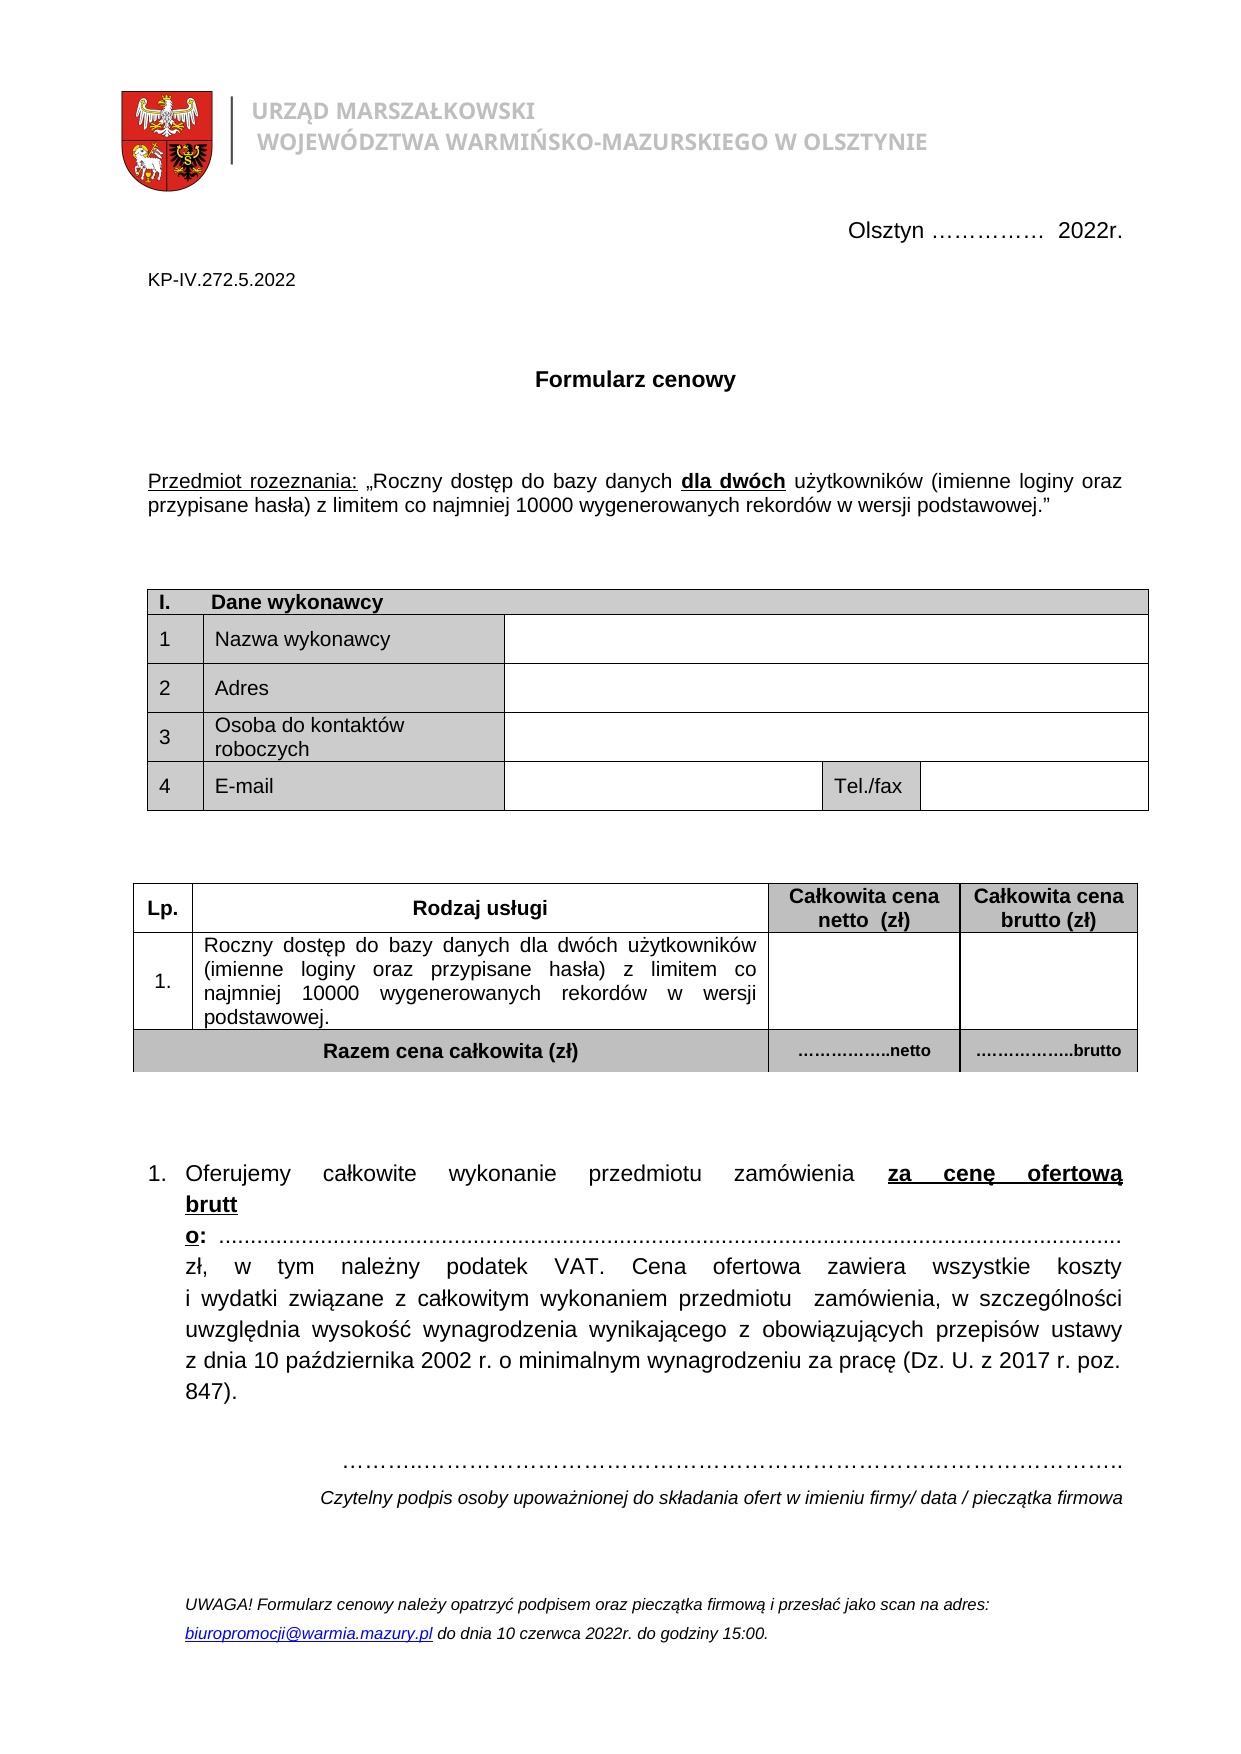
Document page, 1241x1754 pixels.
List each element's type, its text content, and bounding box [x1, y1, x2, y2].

table_header Całkowita cena netto (zł) [769, 884, 959, 932]
table_cell 3 [148, 713, 203, 761]
table_header Całkowita cena brutto (zł) [961, 884, 1137, 932]
table_cell [961, 933, 1137, 1028]
table_header Rodzaj usługi [193, 884, 768, 932]
table_cell 1 [148, 615, 203, 663]
text Olsztyn …………… 2022r. [148, 217, 1123, 243]
text Czytelny podpis osoby upoważnionej do składania ofert w imieniu firmy/ data / pieczątka firmowa [185, 1481, 1123, 1510]
table_cell Razem cena całkowita (zł) [134, 1030, 768, 1072]
table_header Lp. [134, 884, 192, 932]
table_cell 1. [134, 933, 192, 1028]
table_cell Osoba do kontaktów roboczych [204, 713, 504, 761]
text ………..……………………………………………………………………………….. [185, 1446, 1123, 1475]
table_cell [505, 762, 822, 810]
table_cell [505, 615, 1148, 663]
text Przedmiot rozeznania: „Roczny dostęp do bazy danych dla dwóch użytkowników (imienne loginy oraz przypisane hasła) z limitem co najmniej 10000 wygenerowanych rekordów w wersji podstawowej.” [148, 469, 1123, 517]
table_cell [505, 713, 1148, 761]
table_cell [505, 664, 1148, 712]
table_cell Nazwa wykonawcy [204, 615, 504, 663]
list Oferujemy całkowite wykonanie przedmiotu zamówienia za cenę ofertową brutto: .............................................................................................................................................. zł, w tym należny podatek VAT. Cena ofertowa zawiera wszystkie koszty i wydatki związane z całkowitym wykonaniem przedmiotu zamówienia, w szczególności uwzględnia wysokość wynagrodzenia wynikającego z obowiązujących przepisów ustawy z dnia 10 października 2002 r. o minimalnym wynagrodzeniu za pracę (Dz. U. z 2017 r. poz. 847). [148, 1156, 1123, 1406]
table_cell [769, 933, 959, 1028]
table_cell ……………..netto [769, 1030, 959, 1072]
table_cell Adres [204, 664, 504, 712]
table_cell 2 [148, 664, 203, 712]
text KP-IV.272.5.2022 [148, 268, 1123, 290]
table_cell Roczny dostęp do bazy danych dla dwóch użytkowników (imienne loginy oraz przypisane hasła) z limitem co najmniej 10000 wygenerowanych rekordów w wersji podstawowej. [193, 933, 768, 1028]
table_cell Tel./fax [823, 762, 920, 810]
table_header I. Dane wykonawcy [148, 590, 1148, 614]
table_cell 4 [148, 762, 203, 810]
table_cell [921, 762, 1148, 810]
text UWAGA! Formularz cenowy należy opatrzyć podpisem oraz pieczątka firmową i przesłać jako scan na adres: biuropromocji@warmia.mazury.pl do dnia 10 czerwca 2022r. do godziny 15:00. [185, 1587, 1123, 1646]
table_cell E-mail [204, 762, 504, 810]
text Formularz cenowy [148, 366, 1123, 393]
picture [27, 2, 251, 209]
table_cell .……………..brutto [961, 1030, 1137, 1072]
